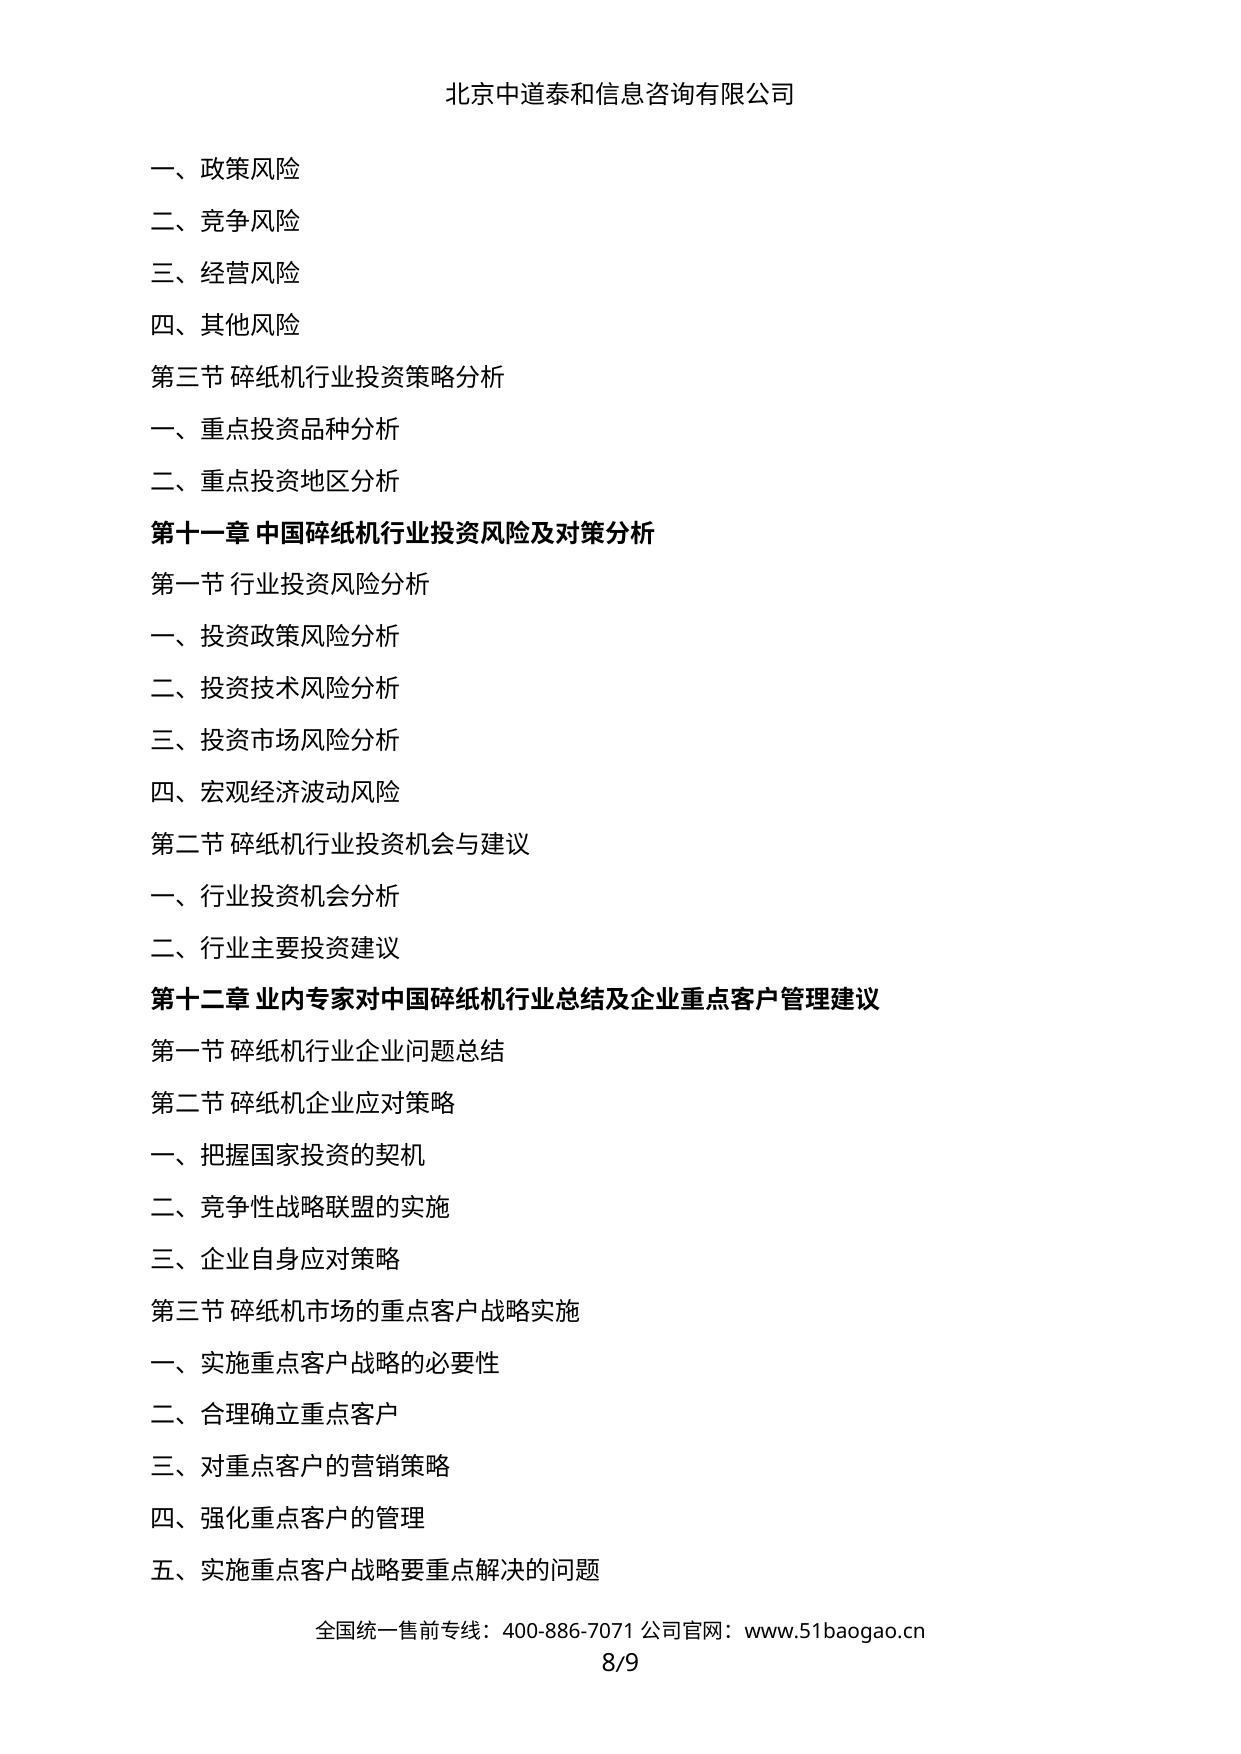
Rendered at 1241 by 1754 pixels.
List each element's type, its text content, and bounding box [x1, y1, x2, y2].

text 一、把握国家投资的契机 [150, 1136, 1090, 1172]
text 五、实施重点客户战略要重点解决的问题 [150, 1551, 1090, 1587]
text 三、对重点客户的营销策略 [150, 1447, 1090, 1483]
text 三、经营风险 [150, 254, 1090, 290]
text 第三节 碎纸机行业投资策略分析 [150, 357, 1090, 394]
text 四、宏观经济波动风险 [150, 772, 1090, 809]
text 一、实施重点客户战略的必要性 [150, 1343, 1090, 1379]
text 二、合理确立重点客户 [150, 1395, 1090, 1431]
text 二、投资技术风险分析 [150, 669, 1090, 705]
text 四、强化重点客户的管理 [150, 1499, 1090, 1535]
text 第一节 碎纸机行业企业问题总结 [150, 1032, 1090, 1068]
text 第三节 碎纸机市场的重点客户战略实施 [150, 1291, 1090, 1327]
text 三、企业自身应对策略 [150, 1239, 1090, 1276]
text 第十二章 业内专家对中国碎纸机行业总结及企业重点客户管理建议 [150, 980, 1090, 1016]
text 一、投资政策风险分析 [150, 617, 1090, 653]
text 二、重点投资地区分析 [150, 461, 1090, 497]
text 一、行业投资机会分析 [150, 876, 1090, 912]
text 第二节 碎纸机企业应对策略 [150, 1084, 1090, 1120]
text 三、投资市场风险分析 [150, 721, 1090, 757]
text 一、重点投资品种分析 [150, 409, 1090, 446]
text 第二节 碎纸机行业投资机会与建议 [150, 824, 1090, 861]
text 二、竞争性战略联盟的实施 [150, 1187, 1090, 1224]
text 第十一章 中国碎纸机行业投资风险及对策分析 [150, 513, 1090, 549]
text 一、政策风险 [150, 150, 1090, 186]
text 二、行业主要投资建议 [150, 928, 1090, 964]
text 二、竞争风险 [150, 202, 1090, 238]
text 四、其他风险 [150, 306, 1090, 342]
text 第一节 行业投资风险分析 [150, 565, 1090, 601]
